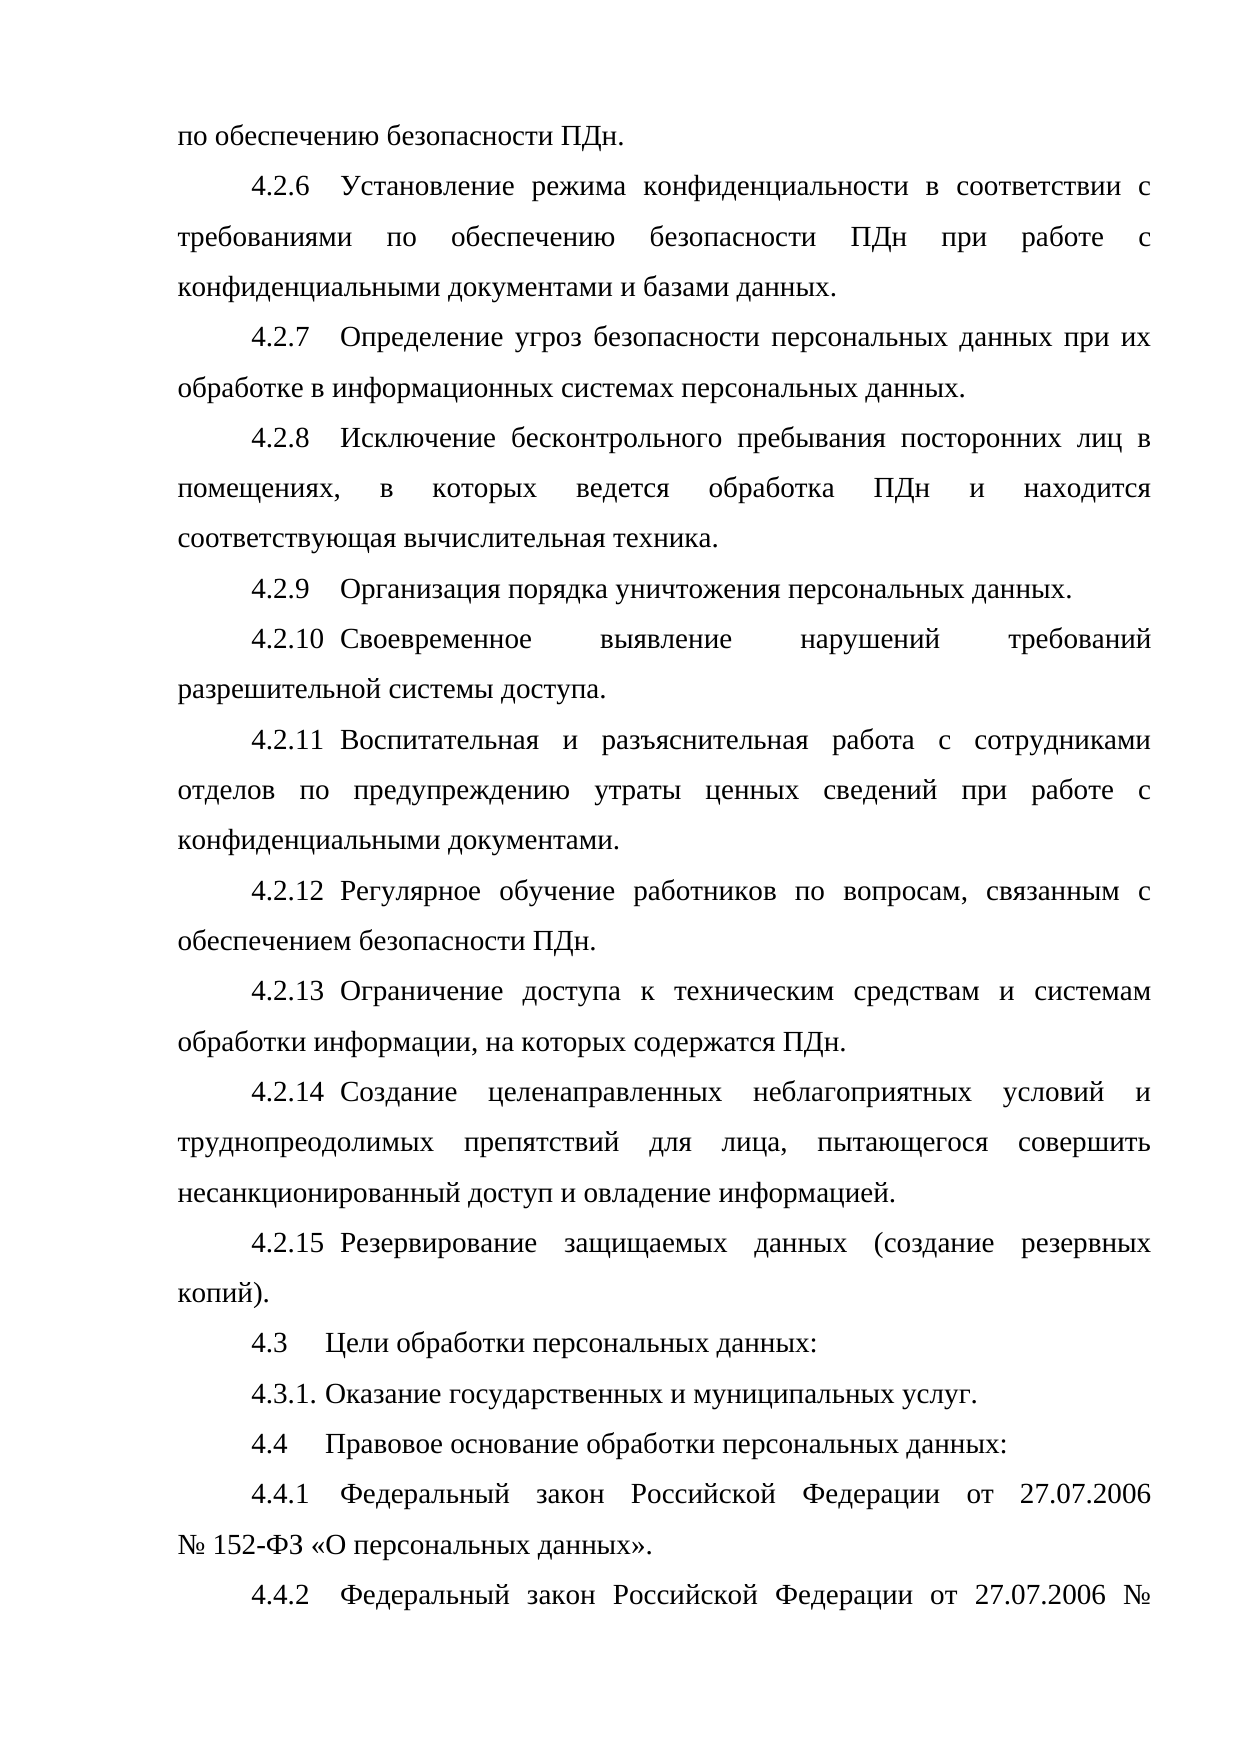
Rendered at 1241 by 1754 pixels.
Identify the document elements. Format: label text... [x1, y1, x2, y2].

list Правовое основание обработки персональных данных: [177, 1426, 1152, 1460]
list Оказание государственных и муниципальных услуг. [177, 1376, 1152, 1409]
list Ограничение доступа к техническим средствам и системам обработки информации, на которых содержатся ПДн. [177, 973, 1152, 1057]
list Федеральный закон Российской Федерации от 27.07.2006 № 152-ФЗ «О персональных данных». [177, 1477, 1152, 1560]
list Исключение бесконтрольного пребывания посторонних лиц в помещениях, в которых ведется обработка ПДн и находится соответствующая вычислительная техника. [177, 420, 1152, 554]
list Создание целенаправленных неблагоприятных условий и труднопреодолимых препятствий для лица, пытающегося совершить несанкционированный доступ и овладение информацией. [177, 1074, 1152, 1208]
list Цели обработки персональных данных: [177, 1326, 1152, 1359]
list Своевременное выявление нарушений требований разрешительной системы доступа. [177, 621, 1152, 705]
list Резервирование защищаемых данных (создание резервных копий). [177, 1225, 1152, 1309]
list Воспитательная и разъяснительная работа с сотрудниками отделов по предупреждению утраты ценных сведений при работе с конфиденциальными документами. [177, 722, 1152, 856]
list Установление режима конфиденциальности в соответствии с требованиями по обеспечению безопасности ПДн при работе с конфиденциальными документами и базами данных. [177, 168, 1152, 303]
list Регулярное обучение работников по вопросам, связанным с обеспечением безопасности ПДн. [177, 873, 1152, 957]
list Определение угроз безопасности персональных данных при их обработке в информационных системах персональных данных. [177, 319, 1152, 403]
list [177, 118, 1152, 152]
list Организация порядка уничтожения персональных данных. [177, 571, 1152, 604]
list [177, 1577, 1152, 1611]
